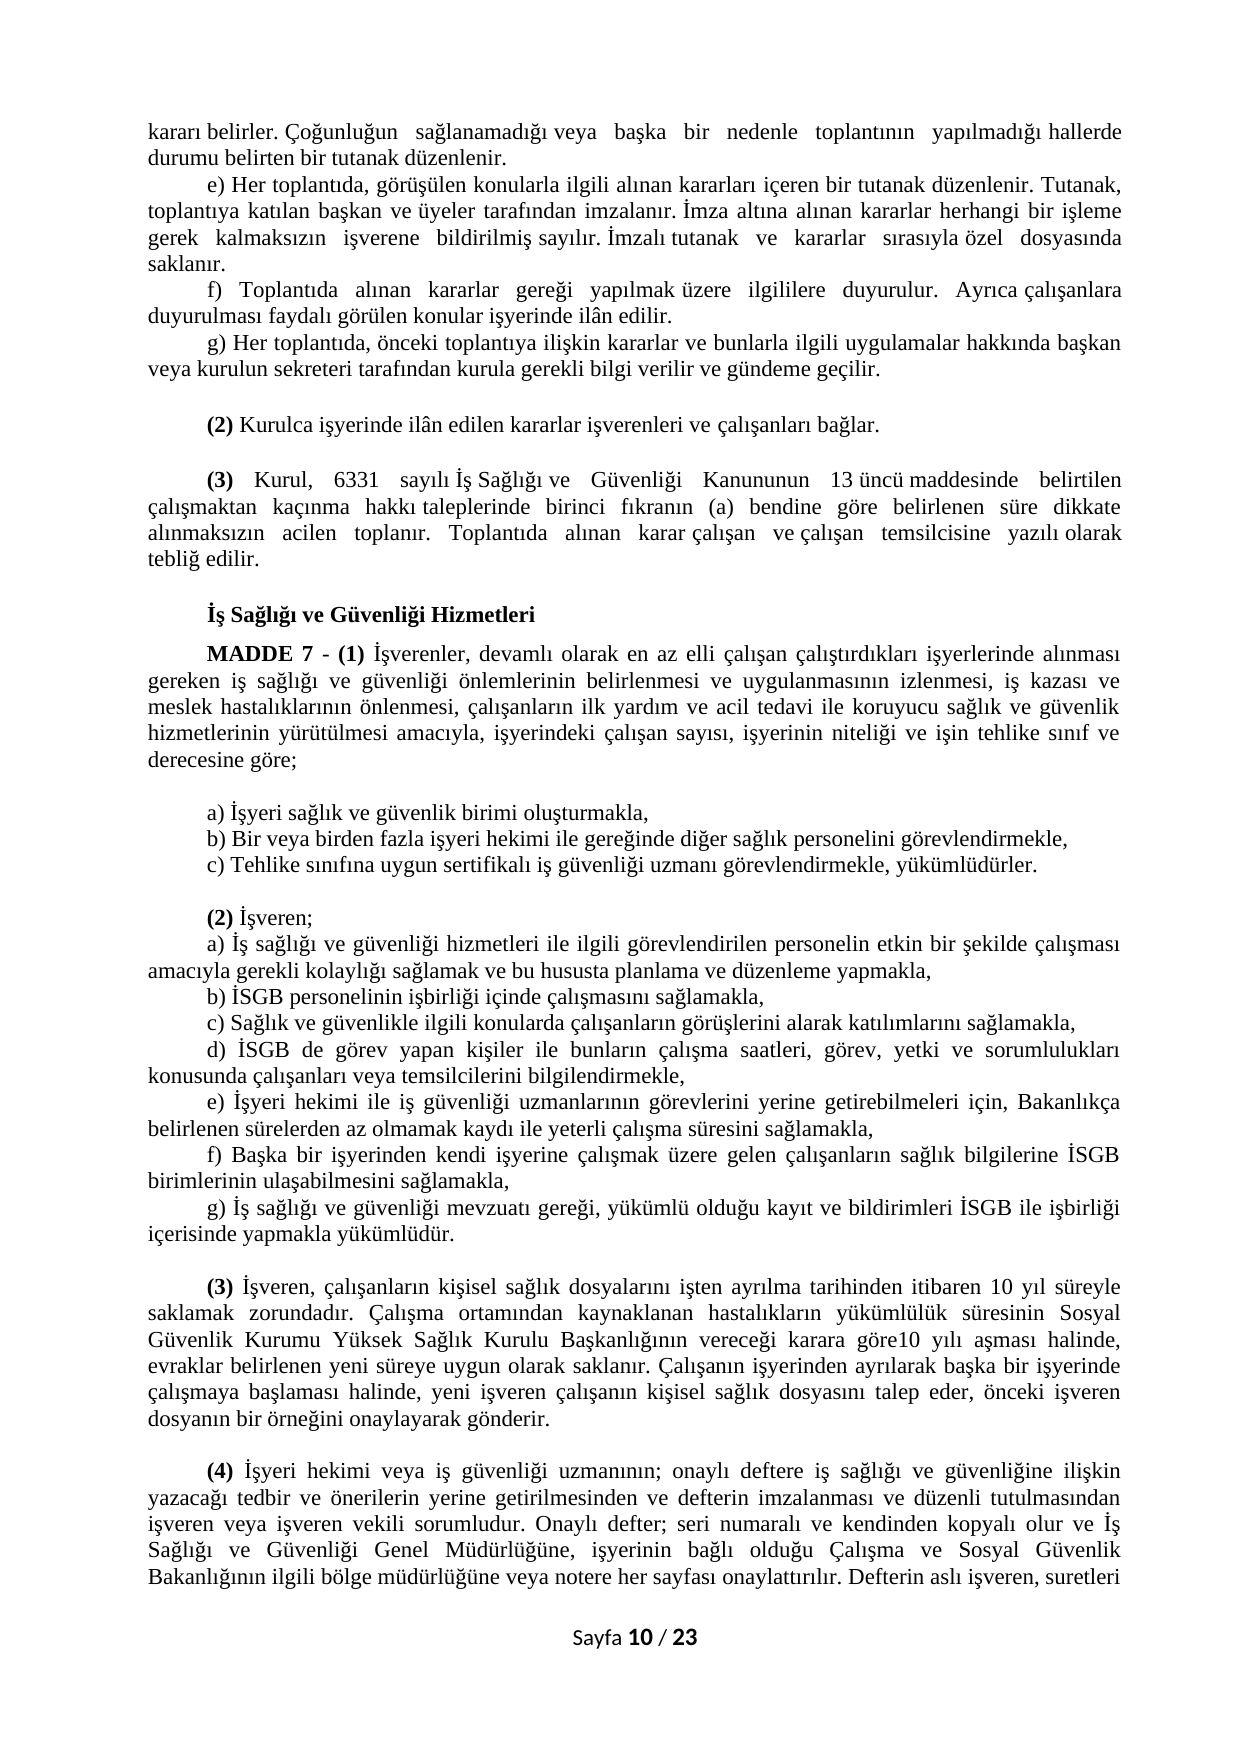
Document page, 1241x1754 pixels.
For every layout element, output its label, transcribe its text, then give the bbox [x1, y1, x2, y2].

text b) İSGB personelinin işbirliği içinde çalışmasını sağlamakla, [148, 983, 1122, 1009]
text c) Sağlık ve güvenlikle ilgili konularda çalışanların görüşlerini alarak katılımlarını sağlamakla, [148, 1009, 1122, 1036]
text d) İSGB de görev yapan kişiler ile bunların çalışma saatleri, görev, yetki ve sorumlulukları konusunda çalışanları veya temsilcilerini bilgilendirmekle, [148, 1036, 1122, 1088]
text f) Başka bir işyerinden kendi işyerine çalışmak üzere gelen çalışanların sağlık bilgilerine İSGB birimlerinin ulaşabilmesini sağlamakla, [148, 1141, 1122, 1194]
text (2) Kurulca işyerinde ilân edilen kararlar işverenleri ve çalışanları bağlar. [148, 411, 1122, 437]
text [148, 118, 1122, 171]
text İş Sağlığı ve Güvenliği Hizmetleri [148, 601, 1122, 627]
text (3) Kurul, 6331 sayılı İş Sağlığı ve Güvenliği Kanununun 13 üncü maddesinde belirtilen çalışmaktan kaçınma hakkı taleplerinde birinci fıkranın (a) bendine göre belirlenen süre dikkate alınmaksızın acilen toplanır. Toplantıda alınan karar çalışan ve çalışan temsilcisine yazılı olarak tebliğ edilir. [148, 466, 1122, 572]
text g) Her toplantıda, önceki toplantıya ilişkin kararlar ve bunlarla ilgili uygulamalar hakkında başkan veya kurulun sekreteri tarafından kurula gerekli bilgi verilir ve gündeme geçilir. [148, 329, 1122, 382]
text e) İşyeri hekimi ile iş güvenliği uzmanlarının görevlerini yerine getirebilmeleri için, Bakanlıkça belirlenen sürelerden az olmamak kaydı ile yeterli çalışma süresini sağlamakla, [148, 1088, 1122, 1141]
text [148, 1457, 1122, 1589]
text (2) İşveren; [148, 904, 1122, 930]
text g) İş sağlığı ve güvenliği mevzuatı gereği, yükümlü olduğu kayıt ve bildirimleri İSGB ile işbirliği içerisinde yapmakla yükümlüdür. [148, 1194, 1122, 1247]
text f) Toplantıda alınan kararlar gereği yapılmak üzere ilgililere duyurulur. Ayrıca çalışanlara duyurulması faydalı görülen konular işyerinde ilân edilir. [148, 276, 1122, 329]
text MADDE 7 - (1) İşverenler, devamlı olarak en az elli çalışan çalıştırdıkları işyerlerinde alınması gereken iş sağlığı ve güvenliği önlemlerinin belirlenmesi ve uygulanmasının izlenmesi, iş kazası ve meslek hastalıklarının önlenmesi, çalışanların ilk yardım ve acil tedavi ile koruyucu sağlık ve güvenlik hizmetlerinin yürütülmesi amacıyla, işyerindeki çalışan sayısı, işyerinin niteliği ve işin tehlike sınıf ve derecesine göre; [148, 640, 1122, 772]
text a) İş sağlığı ve güvenliği hizmetleri ile ilgili görevlendirilen personelin etkin bir şekilde çalışması amacıyla gerekli kolaylığı sağlamak ve bu hususta planlama ve düzenleme yapmakla, [148, 930, 1122, 983]
text c) Tehlike sınıfına uygun sertifikalı iş güvenliği uzmanı görevlendirmekle, yükümlüdürler. [148, 851, 1122, 878]
text (3) İşveren, çalışanların kişisel sağlık dosyalarını işten ayrılma tarihinden itibaren 10 yıl süreyle saklamak zorundadır. Çalışma ortamından kaynaklanan hastalıkların yükümlülük süresinin Sosyal Güvenlik Kurumu Yüksek Sağlık Kurulu Başkanlığının vereceği karara göre10 yılı aşması halinde, evraklar belirlenen yeni süreye uygun olarak saklanır. Çalışanın işyerinden ayrılarak başka bir işyerinde çalışmaya başlaması halinde, yeni işveren çalışanın kişisel sağlık dosyasını talep eder, önceki işveren dosyanın bir örneğini onaylayarak gönderir. [148, 1273, 1122, 1431]
text e) Her toplantıda, görüşülen konularla ilgili alınan kararları içeren bir tutanak düzenlenir. Tutanak, toplantıya katılan başkan ve üyeler tarafından imzalanır. İmza altına alınan kararlar herhangi bir işleme gerek kalmaksızın işverene bildirilmiş sayılır. İmzalı tutanak ve kararlar sırasıyla özel dosyasında saklanır. [148, 171, 1122, 276]
text a) İşyeri sağlık ve güvenlik birimi oluşturmakla, [148, 798, 1122, 825]
text b) Bir veya birden fazla işyeri hekimi ile gereğinde diğer sağlık personelini görevlendirmekle, [148, 825, 1122, 851]
